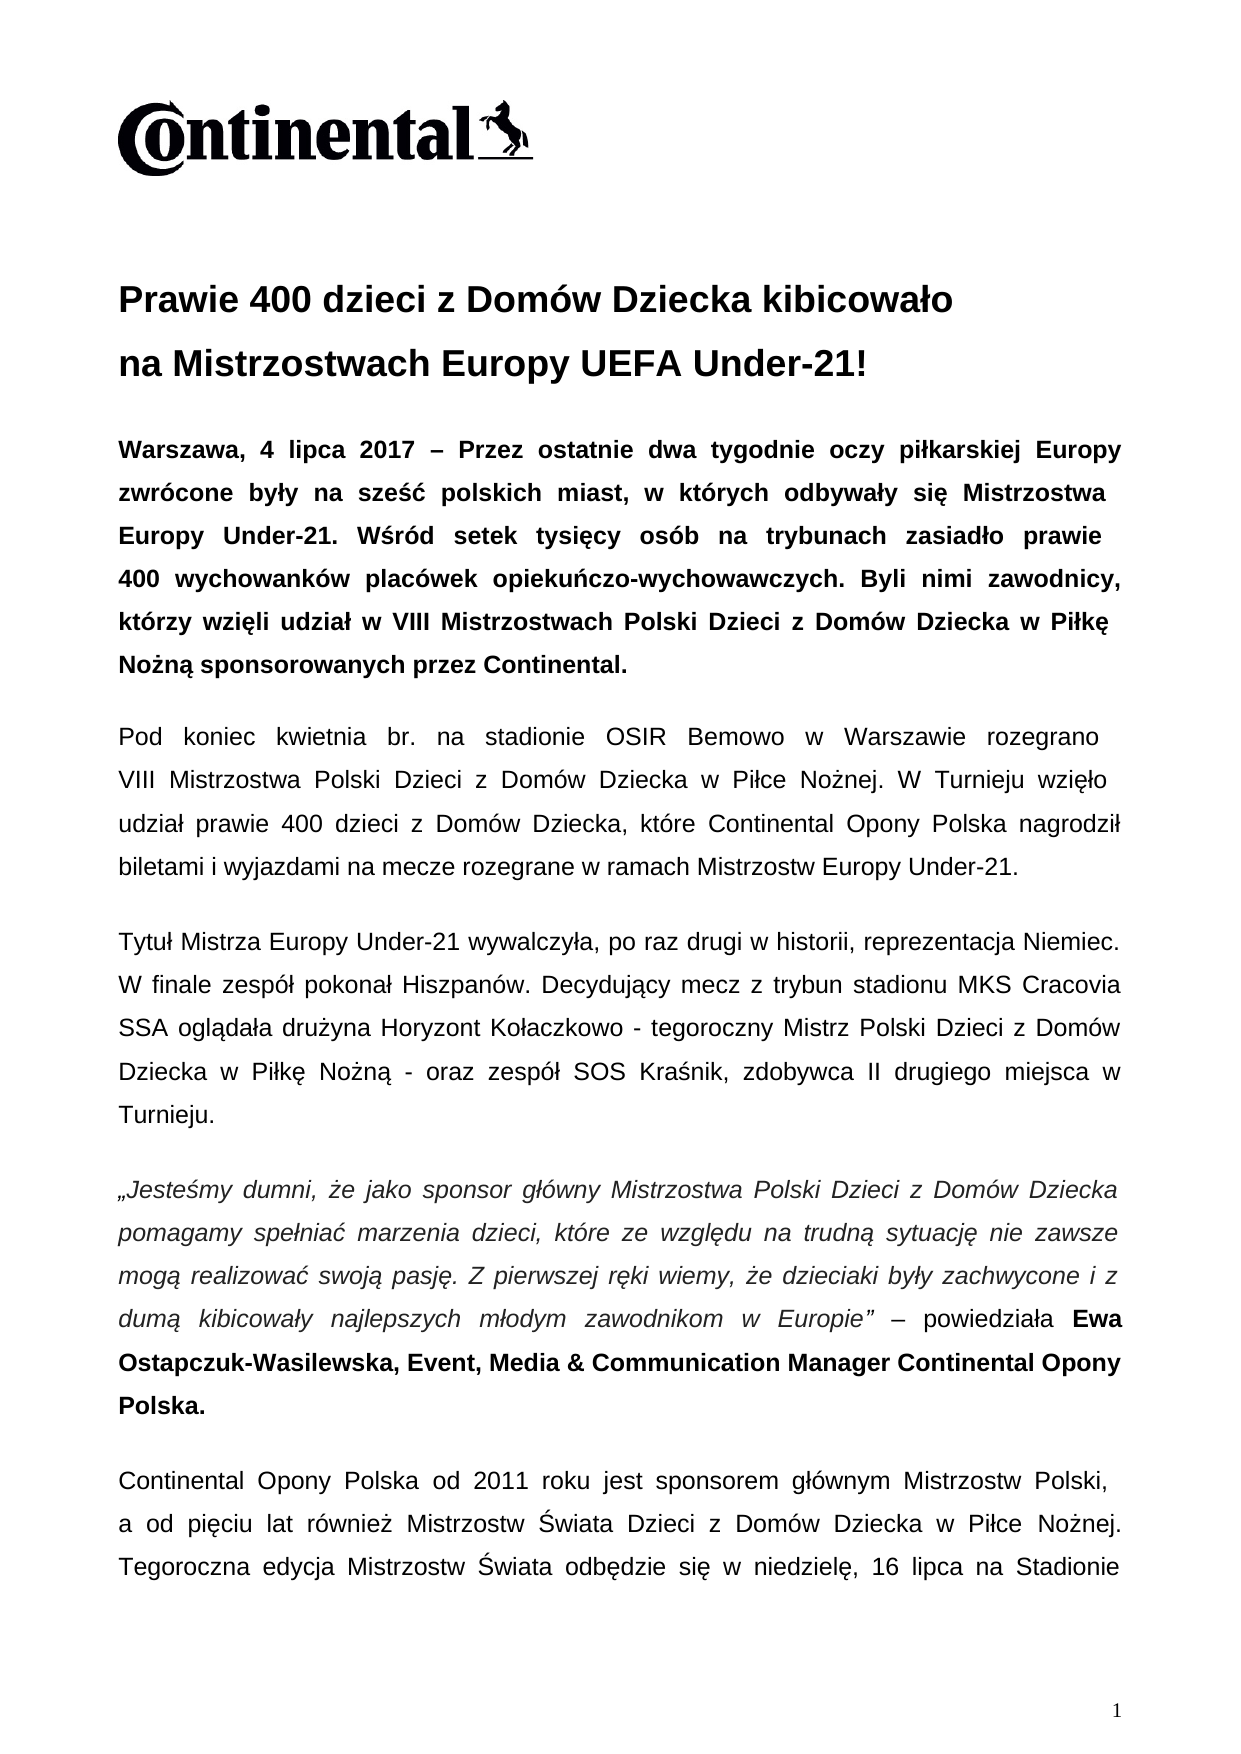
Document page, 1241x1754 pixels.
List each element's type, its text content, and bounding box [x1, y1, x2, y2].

text Prawie 400 dzieci z Domów Dziecka kibicowało na Mistrzostwach Europy UEFA Under-21! [118, 277, 1122, 384]
text Tytuł Mistrza Europy Under-21 wywalczyła, po raz drugi w historii, reprezentacja Niemiec. W finale zespół pokonał Hiszpanów. Decydujący mecz z trybun stadionu MKS Cracovia SSA oglądała drużyna Horyzont Kołaczkowo - tegoroczny Mistrz Polski Dzieci z Domów Dziecka w Piłkę Nożną - oraz zespół SOS Kraśnik, zdobywca II drugiego miejsca w Turnieju. [118, 927, 1122, 1128]
text Warszawa, 4 lipca 2017 – Przez ostatnie dwa tygodnie oczy piłkarskiej Europy zwrócone były na sześć polskich miast, w których odbywały się Mistrzostwa Europy Under-21. Wśród setek tysięcy osób na trybunach zasiadło prawie 400 wychowanków placówek opiekuńczo-wychowawczych. Byli nimi zawodnicy, którzy wzięli udział w VIII Mistrzostwach Polski Dzieci z Domów Dziecka w Piłkę Nożną sponsorowanych przez Continental. [118, 435, 1122, 679]
text „Jesteśmy dumni, że jako sponsor główny Mistrzostwa Polski Dzieci z Domów Dziecka pomagamy spełniać marzenia dzieci, które ze względu na trudną sytuację nie zawsze mogą realizować swoją pasję. Z pierwszej ręki wiemy, że dzieciaki były zachwycone i z dumą kibicowały najlepszych młodym zawodnikom w Europie” – powiedziała Ewa Ostapczuk-Wasilewska, Event, Media & Communication Manager Continental Opony Polska. [118, 1175, 1122, 1419]
text Pod koniec kwietnia br. na stadionie OSIR Bemowo w Warszawie rozegrano VIII Mistrzostwa Polski Dzieci z Domów Dziecka w Piłce Nożnej. W Turnieju wzięło udział prawie 400 dzieci z Domów Dziecka, które Continental Opony Polska nagrodził biletami i wyjazdami na mecze rozegrane w ramach Mistrzostw Europy Under-21. [118, 722, 1122, 881]
picture [118, 100, 534, 176]
